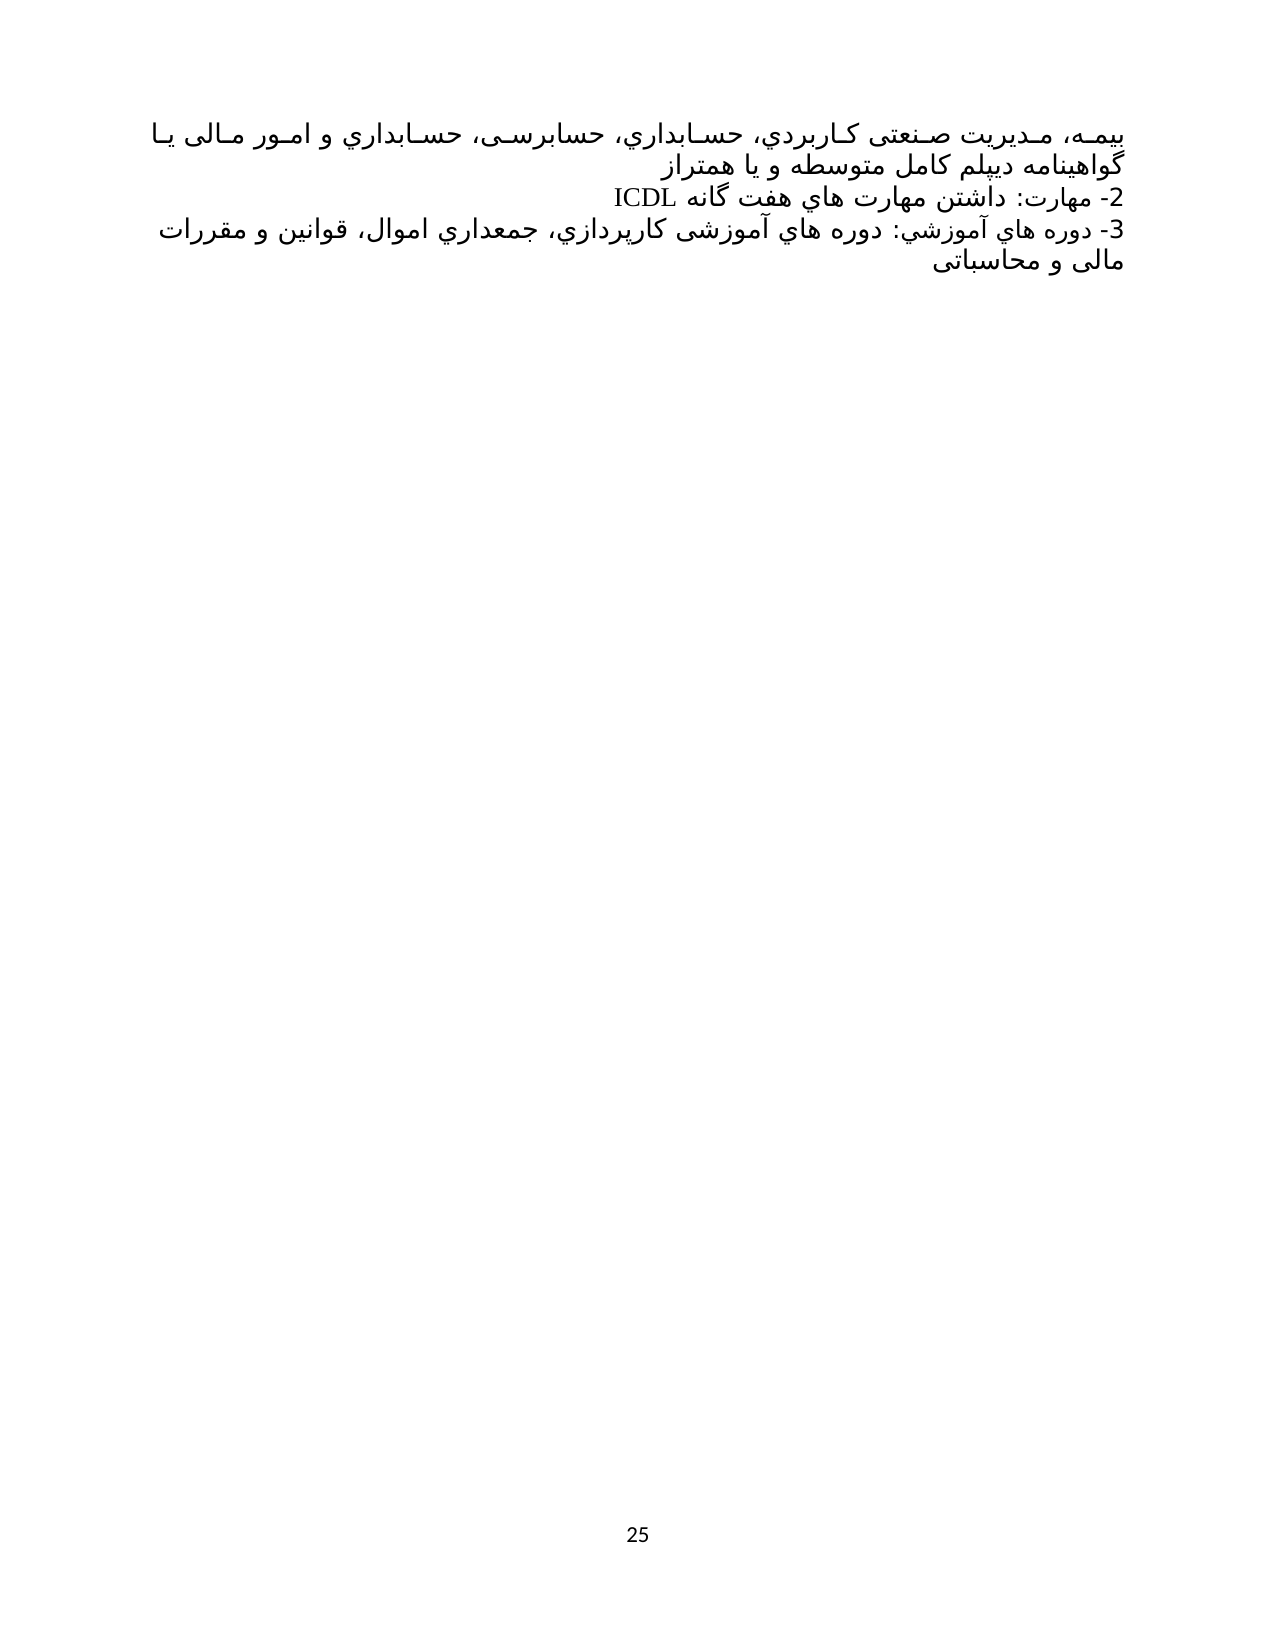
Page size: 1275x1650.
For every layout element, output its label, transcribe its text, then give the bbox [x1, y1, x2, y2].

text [150, 118, 1125, 181]
text 2- مهارت: داشتن مهارت هاي هفت گانه ICDL [150, 181, 1125, 213]
text 3- دوره هاي آموزشي: دوره هاي آموزشی کارپردازي، جمعداري اموال، قوانین و مقررات مالی و محاسباتی [150, 213, 1125, 276]
